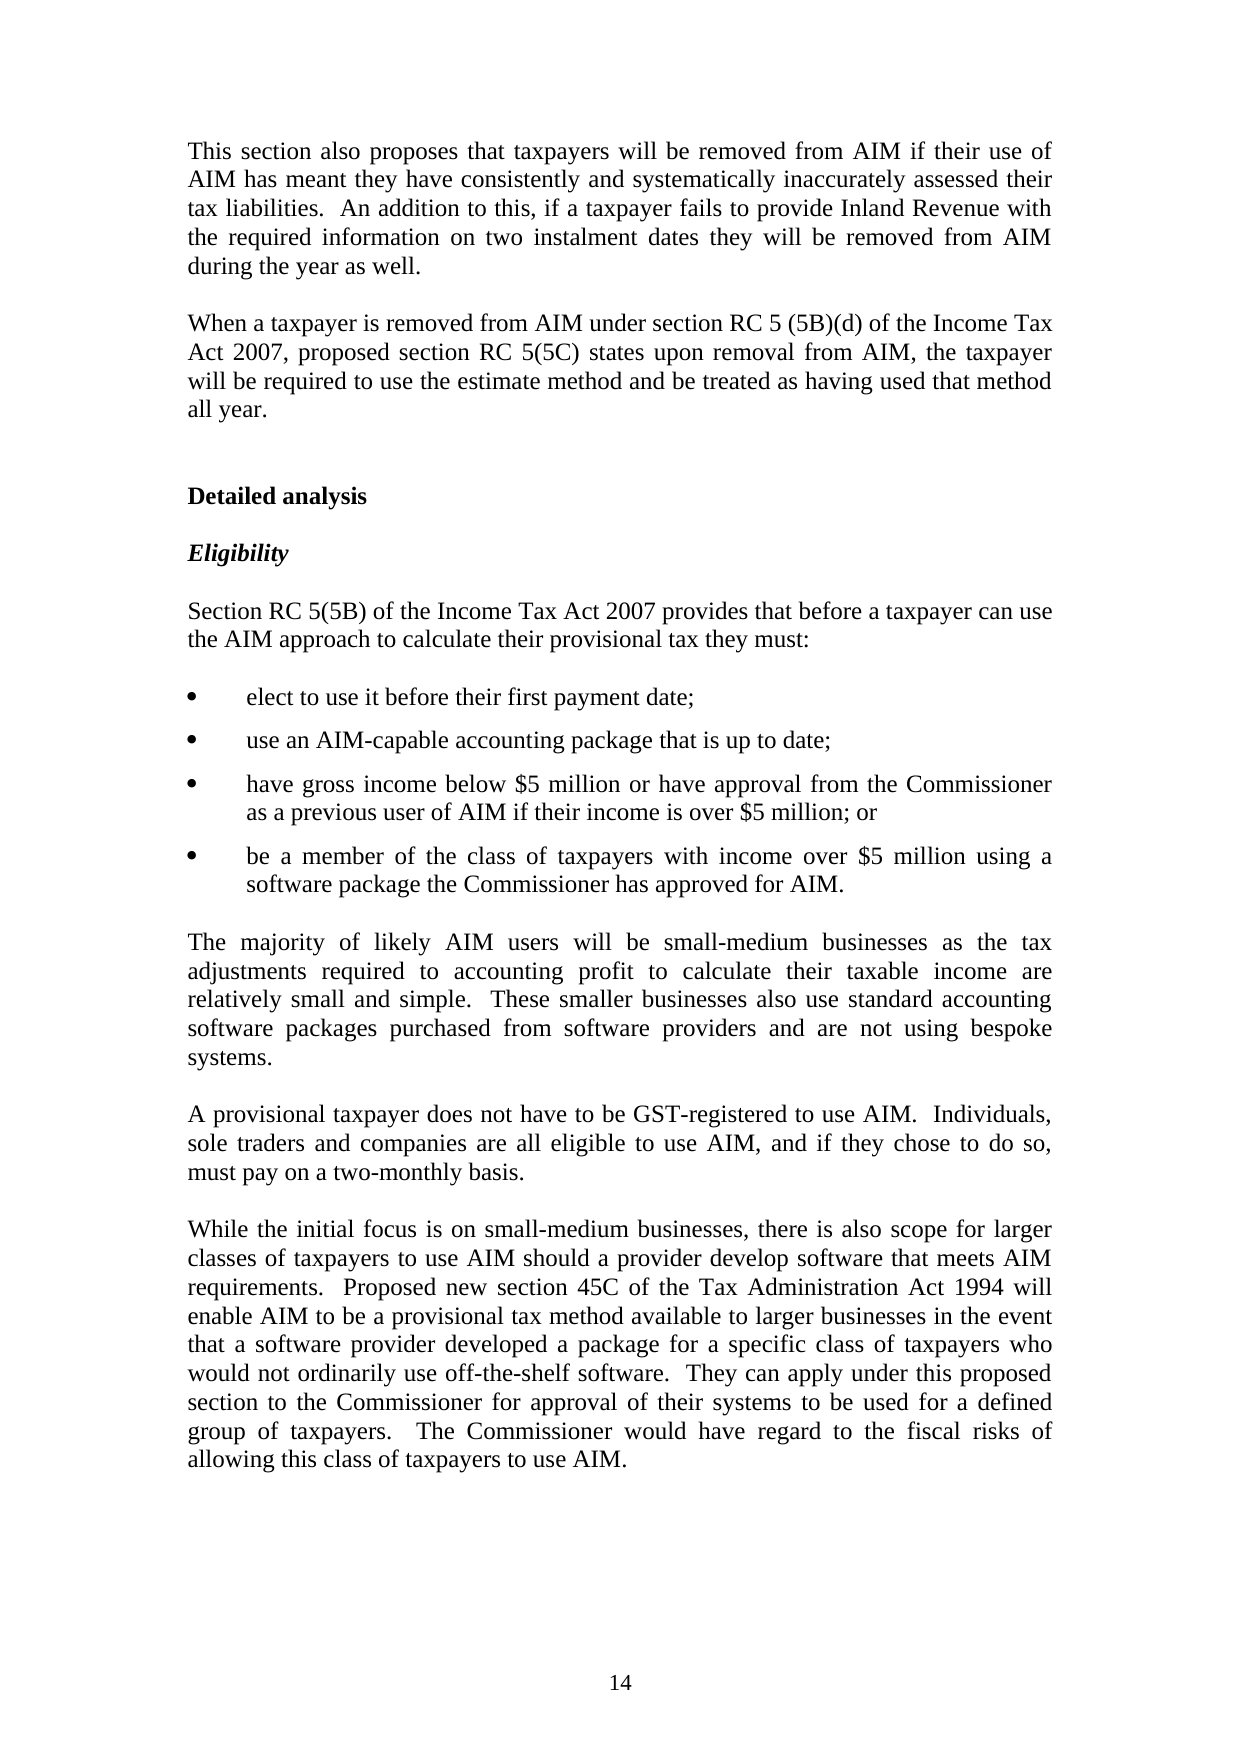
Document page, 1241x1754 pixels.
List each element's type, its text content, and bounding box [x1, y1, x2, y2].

text Section RC 5(5B) of the Income Tax Act 2007 provides that before a taxpayer can use the AIM approach to calculate their provisional tax they must: [187, 596, 1053, 653]
text elect to use it before their first payment date; [187, 682, 1053, 711]
text This section also proposes that taxpayers will be removed from AIM if their use of AIM has meant they have consistently and systematically inaccurately assessed their tax liabilities. An addition to this, if a taxpayer fails to provide Inland Revenue with the required information on two instalment dates they will be removed from AIM during the year as well. [187, 136, 1053, 279]
text A provisional taxpayer does not have to be GST-registered to use AIM. Individuals, sole traders and companies are all eligible to use AIM, and if they chose to do so, must pay on a two-monthly basis. [187, 1099, 1053, 1186]
text The majority of likely AIM users will be small-medium businesses as the tax adjustments required to accounting profit to calculate their taxable income are relatively small and simple. These smaller businesses also use standard accounting software packages purchased from software providers and are not using bespoke systems. [187, 927, 1053, 1071]
subtitle Eligibility [187, 538, 1053, 567]
text have gross income below $5 million or have approval from the Commissioner as a previous user of AIM if their income is over $5 million; or [187, 769, 1053, 826]
text use an AIM-capable accounting package that is up to date; [187, 725, 1053, 754]
text When a taxpayer is removed from AIM under section RC 5 (5B)(d) of the Income Tax Act 2007, proposed section RC 5(5C) states upon removal from AIM, the taxpayer will be required to use the estimate method and be treated as having used that method all year. [187, 308, 1053, 423]
text While the initial focus is on small-medium businesses, there is also scope for larger classes of taxpayers to use AIM should a provider develop software that meets AIM requirements. Proposed new section 45C of the Tax Administration Act 1994 will enable AIM to be a provisional tax method available to larger businesses in the event that a software provider developed a package for a specific class of taxpayers who would not ordinarily use off-the-shelf software. They can apply under this proposed section to the Commissioner for approval of their systems to be used for a defined group of taxpayers. The Commissioner would have regard to the fiscal risks of allowing this class of taxpayers to use AIM. [187, 1214, 1053, 1473]
text be a member of the class of taxpayers with income over $5 million using a software package the Commissioner has approved for AIM. [187, 841, 1053, 898]
subtitle Detailed analysis [187, 481, 1053, 509]
